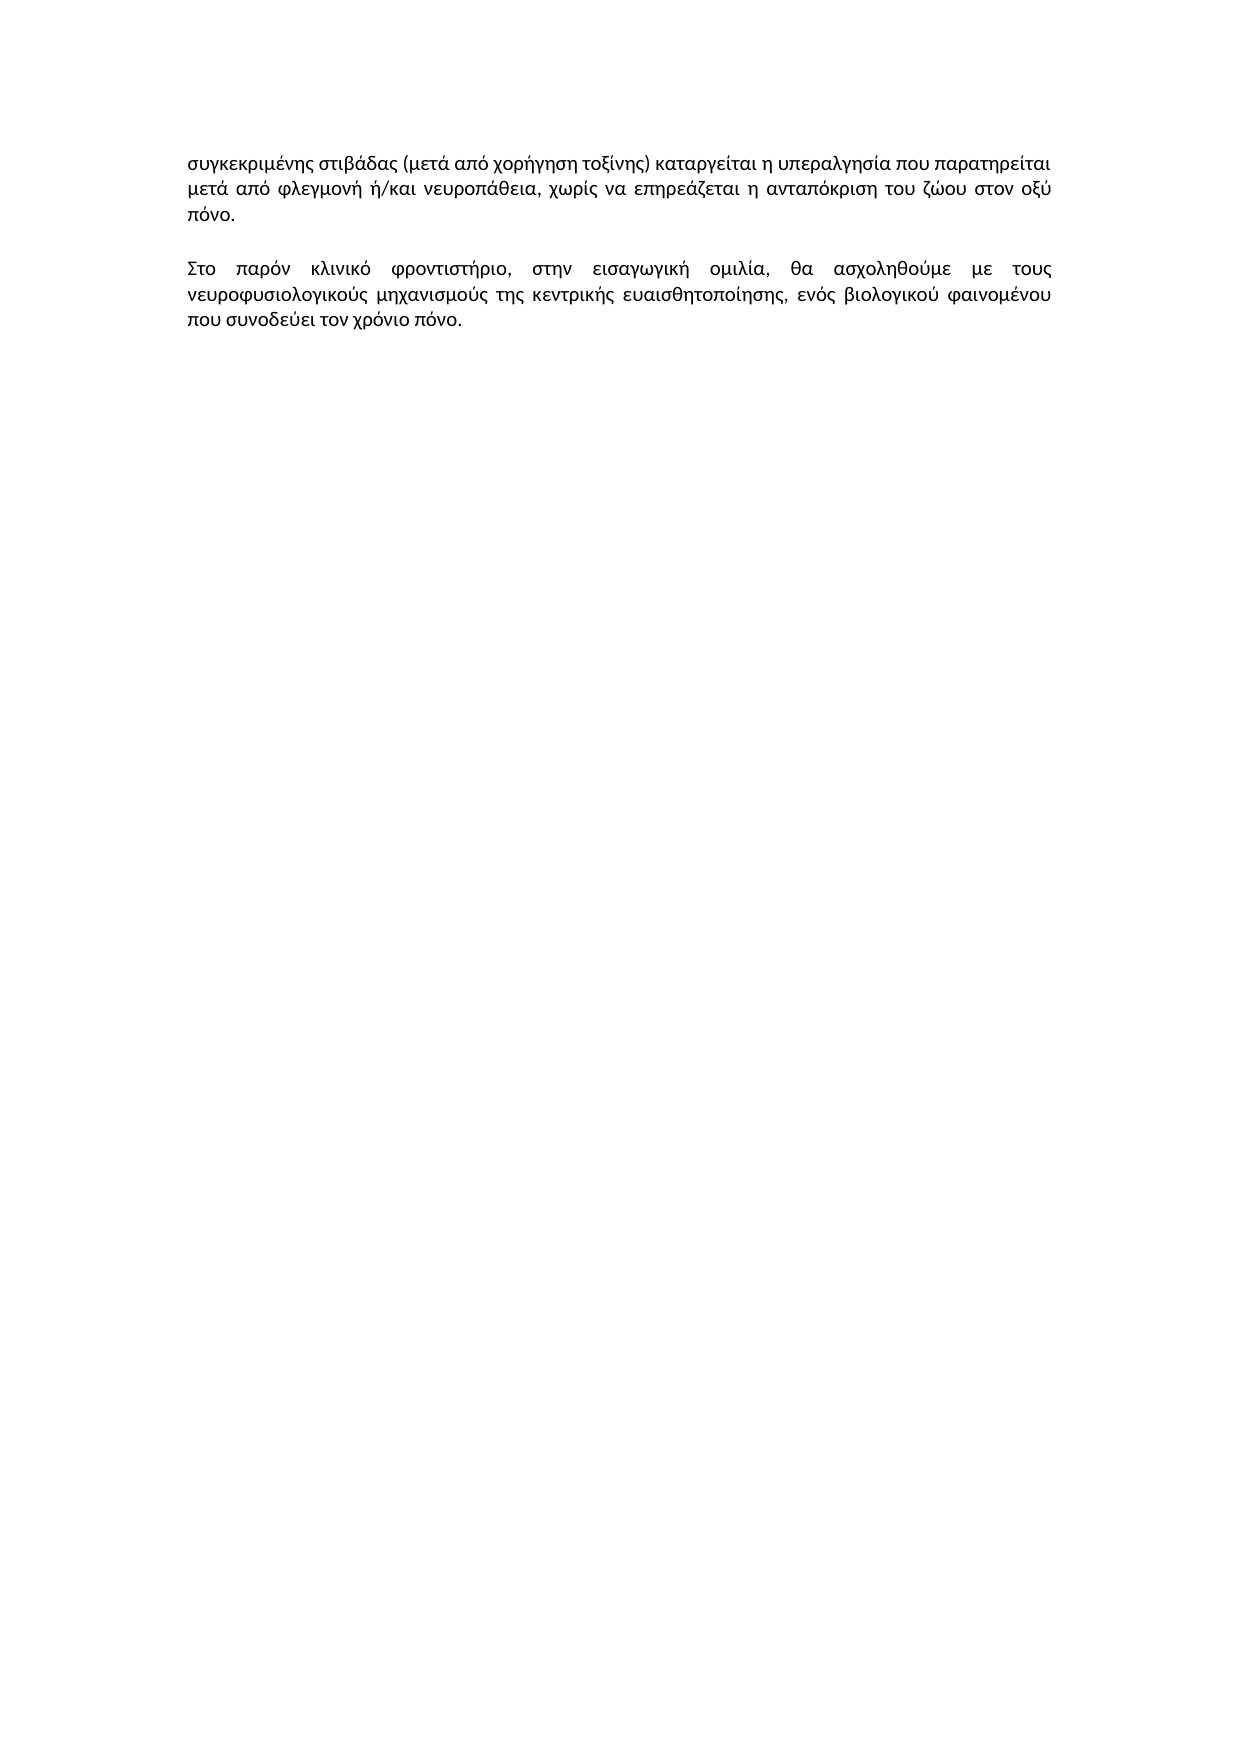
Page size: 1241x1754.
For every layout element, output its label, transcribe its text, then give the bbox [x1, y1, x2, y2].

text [187, 150, 1053, 226]
text Στο παρόν κλινικό φροντιστήριο, στην εισαγωγική ομιλία, θα ασχοληθούμε με τους νευροφυσιολογικούς μηχανισμούς της κεντρικής ευαισθητοποίησης, ενός βιολογικού φαινομένου που συνοδεύει τον χρόνιο πόνο. [187, 255, 1053, 332]
